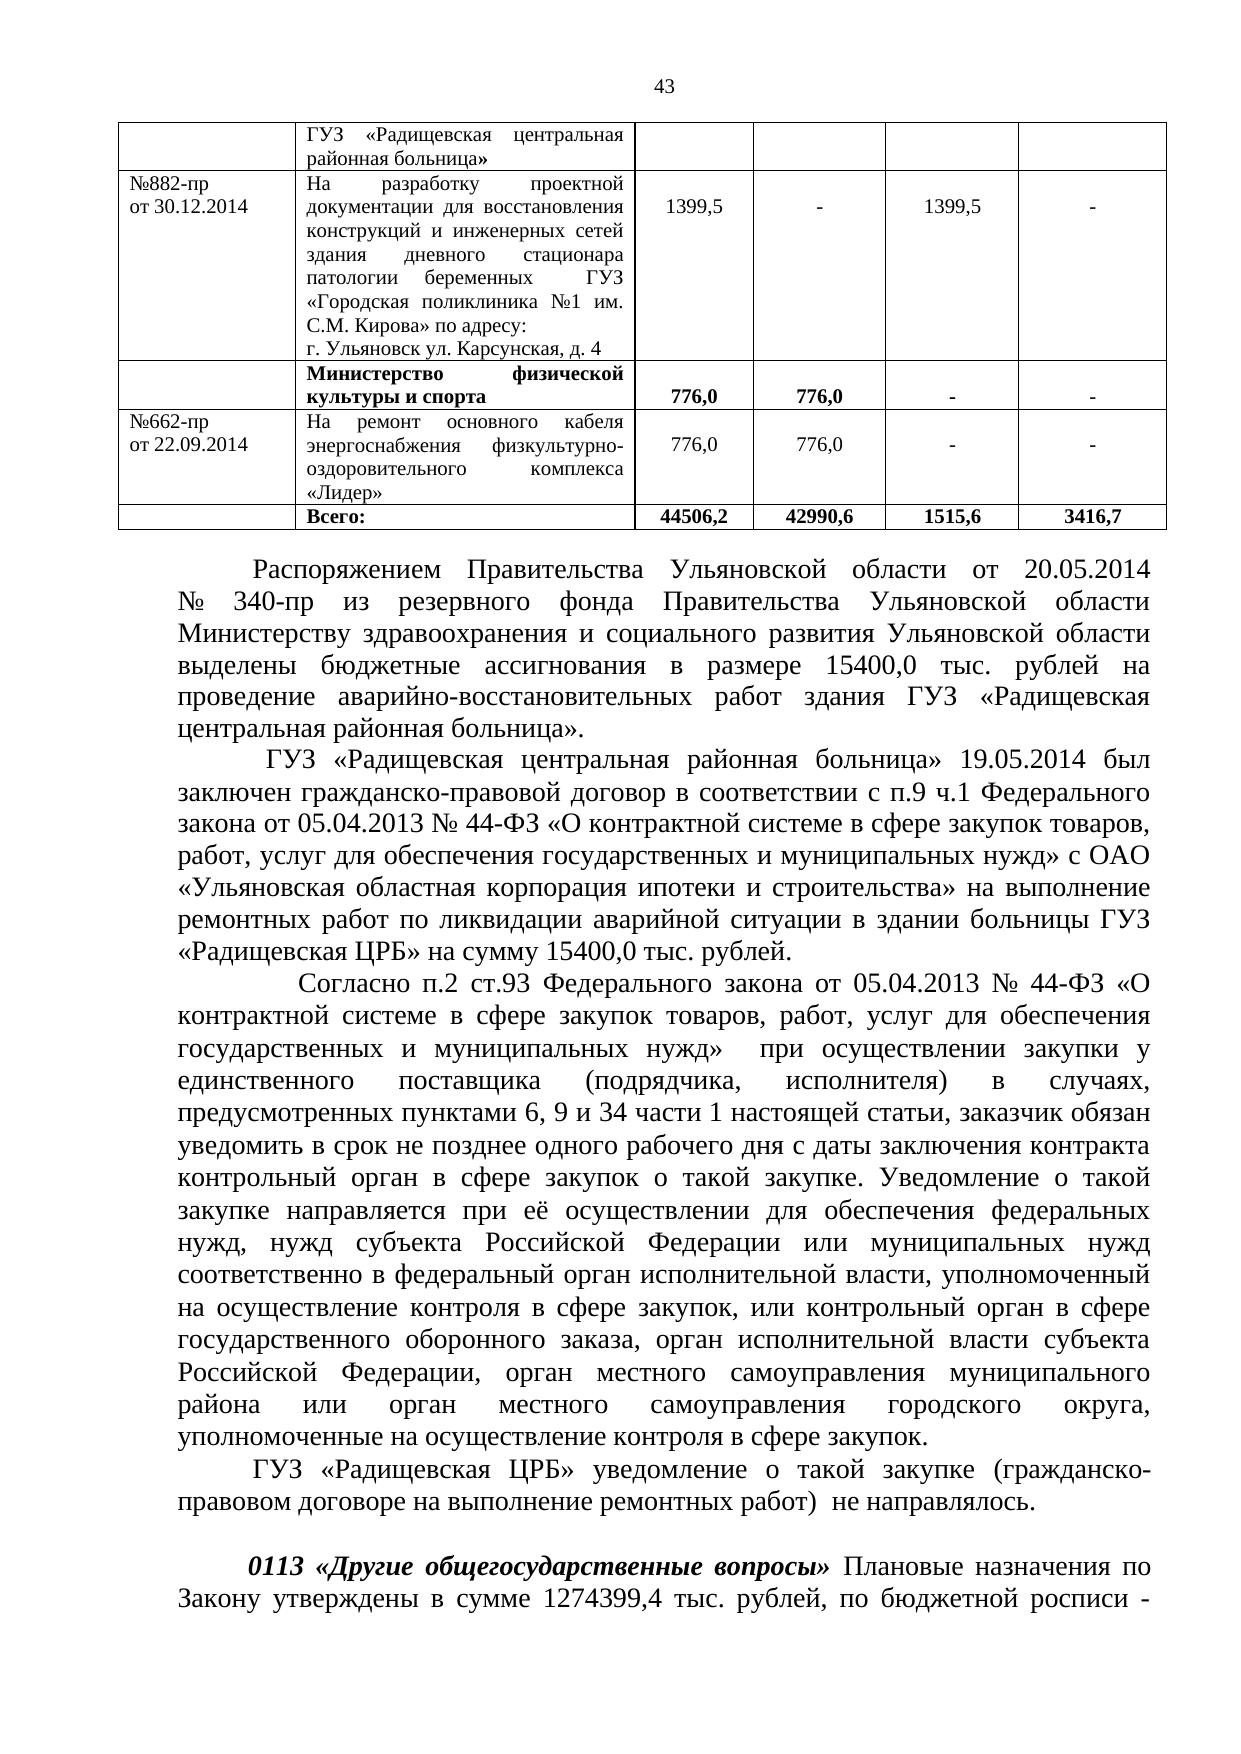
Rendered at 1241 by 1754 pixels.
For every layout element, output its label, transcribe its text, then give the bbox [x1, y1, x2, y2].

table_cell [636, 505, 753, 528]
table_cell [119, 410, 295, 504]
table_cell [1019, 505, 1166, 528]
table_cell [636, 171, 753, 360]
text ГУЗ «Радищевская ЦРБ» уведомление о такой закупке (гражданско-правовом договоре на выполнение ремонтных работ) не направлялось. [177, 1452, 1152, 1517]
text Согласно п.2 ст.93 Федерального закона от 05.04.2013 № 44-ФЗ «О контрактной системе в сфере закупок товаров, работ, услуг для обеспечения государственных и муниципальных нужд» при осуществлении закупки у единственного поставщика (подрядчика, исполнителя) в случаях, предусмотренных пунктами 6, 9 и 34 части 1 настоящей статьи, заказчик обязан уведомить в срок не позднее одного рабочего дня с даты заключения контракта контрольный орган в сфере закупок о такой закупке. Уведомление о такой закупке направляется при её осуществлении для обеспечения федеральных нужд, нужд субъекта Российской Федерации или муниципальных нужд соответственно в федеральный орган исполнительной власти, уполномоченный на осуществление контроля в сфере закупок, или контрольный орган в сфере государственного оборонного заказа, орган исполнительной власти субъекта Российской Федерации, орган местного самоуправления муниципального района или орган местного самоуправления городского округа, уполномоченные на осуществление контроля в сфере закупок. [177, 966, 1152, 1452]
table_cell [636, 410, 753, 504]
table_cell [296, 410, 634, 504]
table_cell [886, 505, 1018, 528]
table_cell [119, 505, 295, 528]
text Распоряжением Правительства Ульяновской области от 20.05.2014 № 340-пр из резервного фонда Правительства Ульяновской области Министерству здравоохранения и социального развития Ульяновской области выделены бюджетные ассигнования в размере 15400,0 тыс. рублей на проведение аварийно-восстановительных работ здания ГУЗ «Радищевская центральная районная больница». [177, 553, 1152, 744]
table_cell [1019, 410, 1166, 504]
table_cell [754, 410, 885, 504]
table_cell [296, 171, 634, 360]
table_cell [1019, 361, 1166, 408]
text ГУЗ «Радищевская центральная районная больница» 19.05.2014 был заключен гражданско-правовой договор в соответствии с п.9 ч.1 Федерального закона от 05.04.2013 № 44-ФЗ «О контрактной системе в сфере закупок товаров, работ, услуг для обеспечения государственных и муниципальных нужд» с ОАО «Ульяновская областная корпорация ипотеки и строительства» на выполнение ремонтных работ по ликвидации аварийной ситуации в здании больницы ГУЗ «Радищевская ЦРБ» на сумму 15400,0 тыс. рублей. [177, 744, 1152, 966]
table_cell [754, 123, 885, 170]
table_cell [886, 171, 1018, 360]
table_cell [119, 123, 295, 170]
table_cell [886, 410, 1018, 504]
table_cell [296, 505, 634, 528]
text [177, 1549, 1152, 1614]
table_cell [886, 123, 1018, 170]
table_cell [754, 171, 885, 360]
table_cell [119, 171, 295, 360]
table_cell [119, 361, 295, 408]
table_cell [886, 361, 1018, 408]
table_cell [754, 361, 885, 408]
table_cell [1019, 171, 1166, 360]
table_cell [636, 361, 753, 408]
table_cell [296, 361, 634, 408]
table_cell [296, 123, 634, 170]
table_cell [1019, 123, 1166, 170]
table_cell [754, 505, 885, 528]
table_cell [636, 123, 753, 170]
